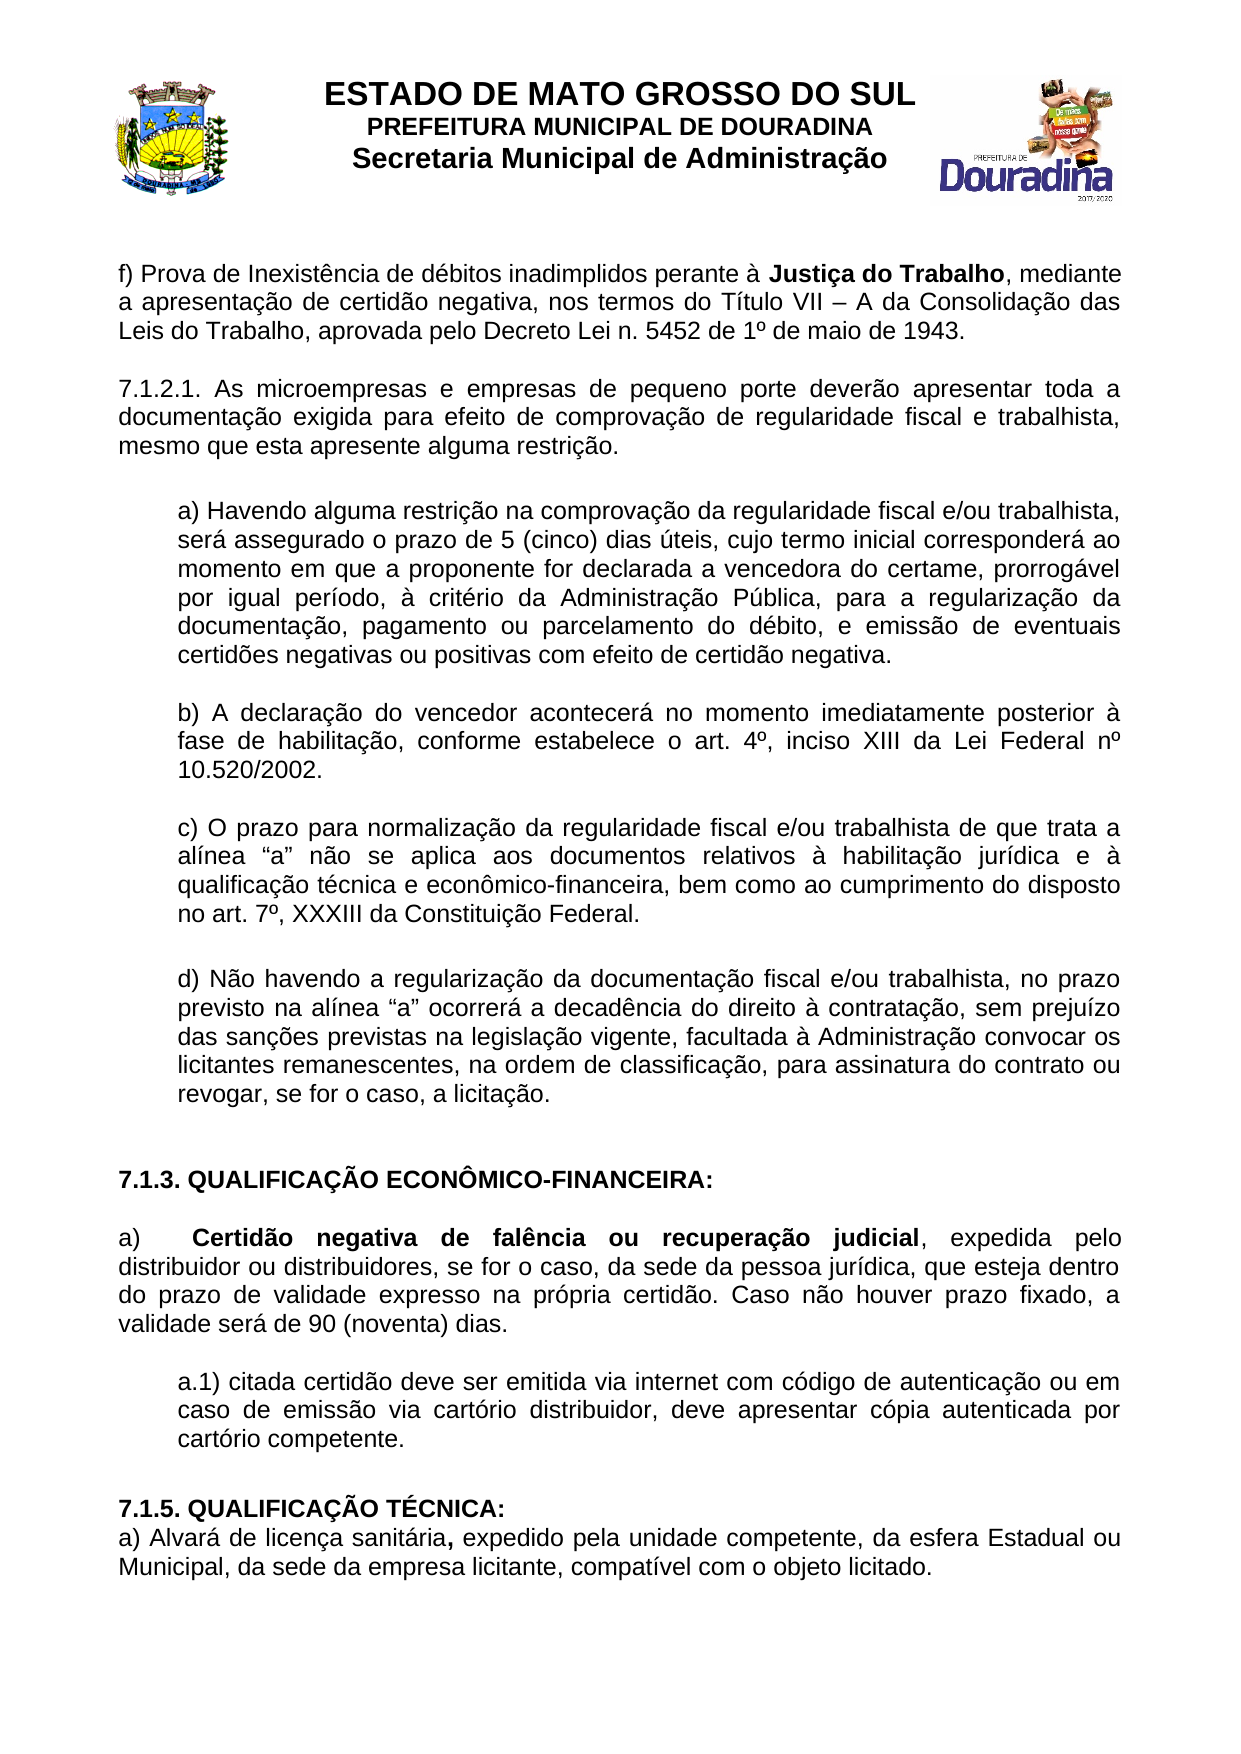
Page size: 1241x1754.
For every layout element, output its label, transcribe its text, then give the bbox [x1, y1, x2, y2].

text f) Prova de Inexistência de débitos inadimplidos perante à Justiça do Trabalho, mediante a apresentação de certidão negativa, nos termos do Título VII – A da Consolidação das Leis do Trabalho, aprovada pelo Decreto Lei n. 5452 de 1º de maio de 1943. [118, 258, 1122, 345]
text a) Alvará de licença sanitária, expedido pela unidade competente, da esfera Estadual ou Municipal, da sede da empresa licitante, compatível com o objeto licitado. [118, 1523, 1122, 1580]
text 7.1.5. QUALIFICAÇÃO TÉCNICA: [118, 1494, 1122, 1523]
text a.1) citada certidão deve ser emitida via internet com código de autenticação ou em caso de emissão via cartório distribuidor, deve apresentar cópia autenticada por cartório competente. [177, 1366, 1122, 1453]
text d) Não havendo a regularização da documentação fiscal e/ou trabalhista, no prazo previsto na alínea “a” ocorrerá a decadência do direito à contratação, sem prejuízo das sanções previstas na legislação vigente, facultada à Administração convocar os licitantes remanescentes, na ordem de classificação, para assinatura do contrato ou revogar, se for o caso, a licitação. [177, 964, 1122, 1108]
list Certidão negativa de falência ou recuperação judicial, expedida pelo distribuidor ou distribuidores, se for o caso, da sede da pessoa jurídica, que esteja dentro do prazo de validade expresso na própria certidão. Caso não houver prazo fixado, a validade será de 90 (noventa) dias. [118, 1223, 1122, 1338]
text a) Havendo alguma restrição na comprovação da regularidade fiscal e/ou trabalhista, será assegurado o prazo de 5 (cinco) dias úteis, cujo termo inicial corresponderá ao momento em que a proponente for declarada a vencedora do certame, prorrogável por igual período, à critério da Administração Pública, para a regularização da documentação, pagamento ou parcelamento do débito, e emissão de eventuais certidões negativas ou positivas com efeito de certidão negativa. [177, 496, 1122, 669]
text c) O prazo para normalização da regularidade fiscal e/ou trabalhista de que trata a alínea “a” não se aplica aos documentos relativos à habilitação jurídica e à qualificação técnica e econômico-financeira, bem como ao cumprimento do disposto no art. 7º, XXXIII da Constituição Federal. [177, 812, 1122, 927]
picture [929, 75, 1123, 206]
text 7.1.2.1. As microempresas e empresas de pequeno porte deverão apresentar toda a documentação exigida para efeito de comprovação de regularidade fiscal e trabalhista, mesmo que esta apresente alguma restrição. [118, 373, 1122, 460]
text 7.1.3. QUALIFICAÇÃO ECONÔMICO-FINANCEIRA: [118, 1165, 1122, 1194]
picture [104, 68, 237, 206]
text b) A declaração do vencedor acontecerá no momento imediatamente posterior à fase de habilitação, conforme estabelece o art. 4º, inciso XIII da Lei Federal nº 10.520/2002. [177, 697, 1122, 784]
